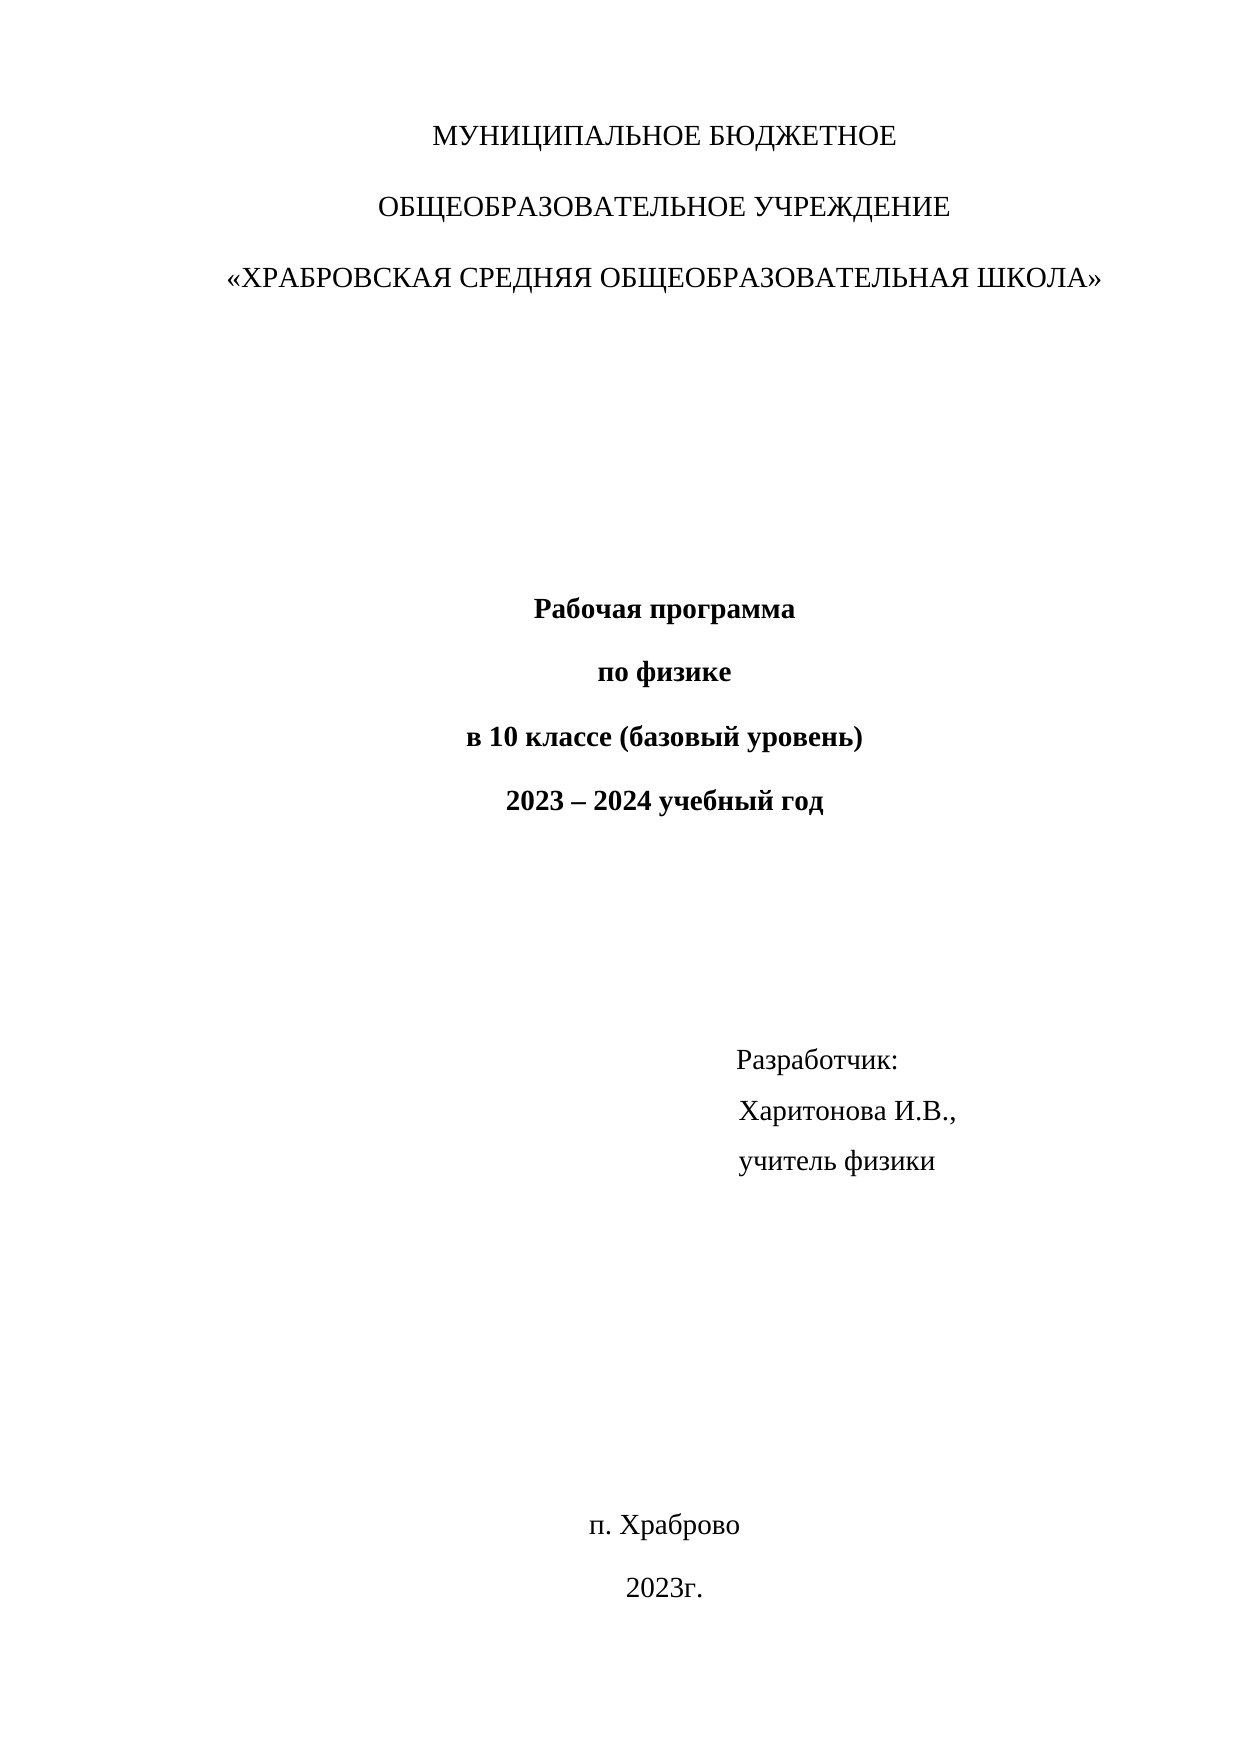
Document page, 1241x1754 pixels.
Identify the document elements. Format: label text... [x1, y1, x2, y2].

text в 10 классе (базовый уровень) [177, 719, 1152, 752]
text «ХРАБРОВСКАЯ СРЕДНЯЯ ОБЩЕОБРАЗОВАТЕЛЬНАЯ ШКОЛА» [177, 260, 1152, 294]
text п. Храброво [177, 1507, 1152, 1541]
text 2023г. [177, 1570, 1152, 1604]
text Харитонова И.В., [738, 1093, 1152, 1126]
text по физике [177, 654, 1152, 687]
text ОБЩЕОБРАЗОВАТЕЛЬНОЕ УЧРЕЖДЕНИЕ [177, 189, 1152, 223]
text 2023 – 2024 учебный год [177, 783, 1152, 817]
text Рабочая программа [177, 591, 1152, 625]
text МУНИЦИПАЛЬНОЕ БЮДЖЕТНОЕ [177, 118, 1152, 152]
text учитель физики [738, 1143, 1152, 1177]
text Разработчик: [721, 1042, 1152, 1076]
